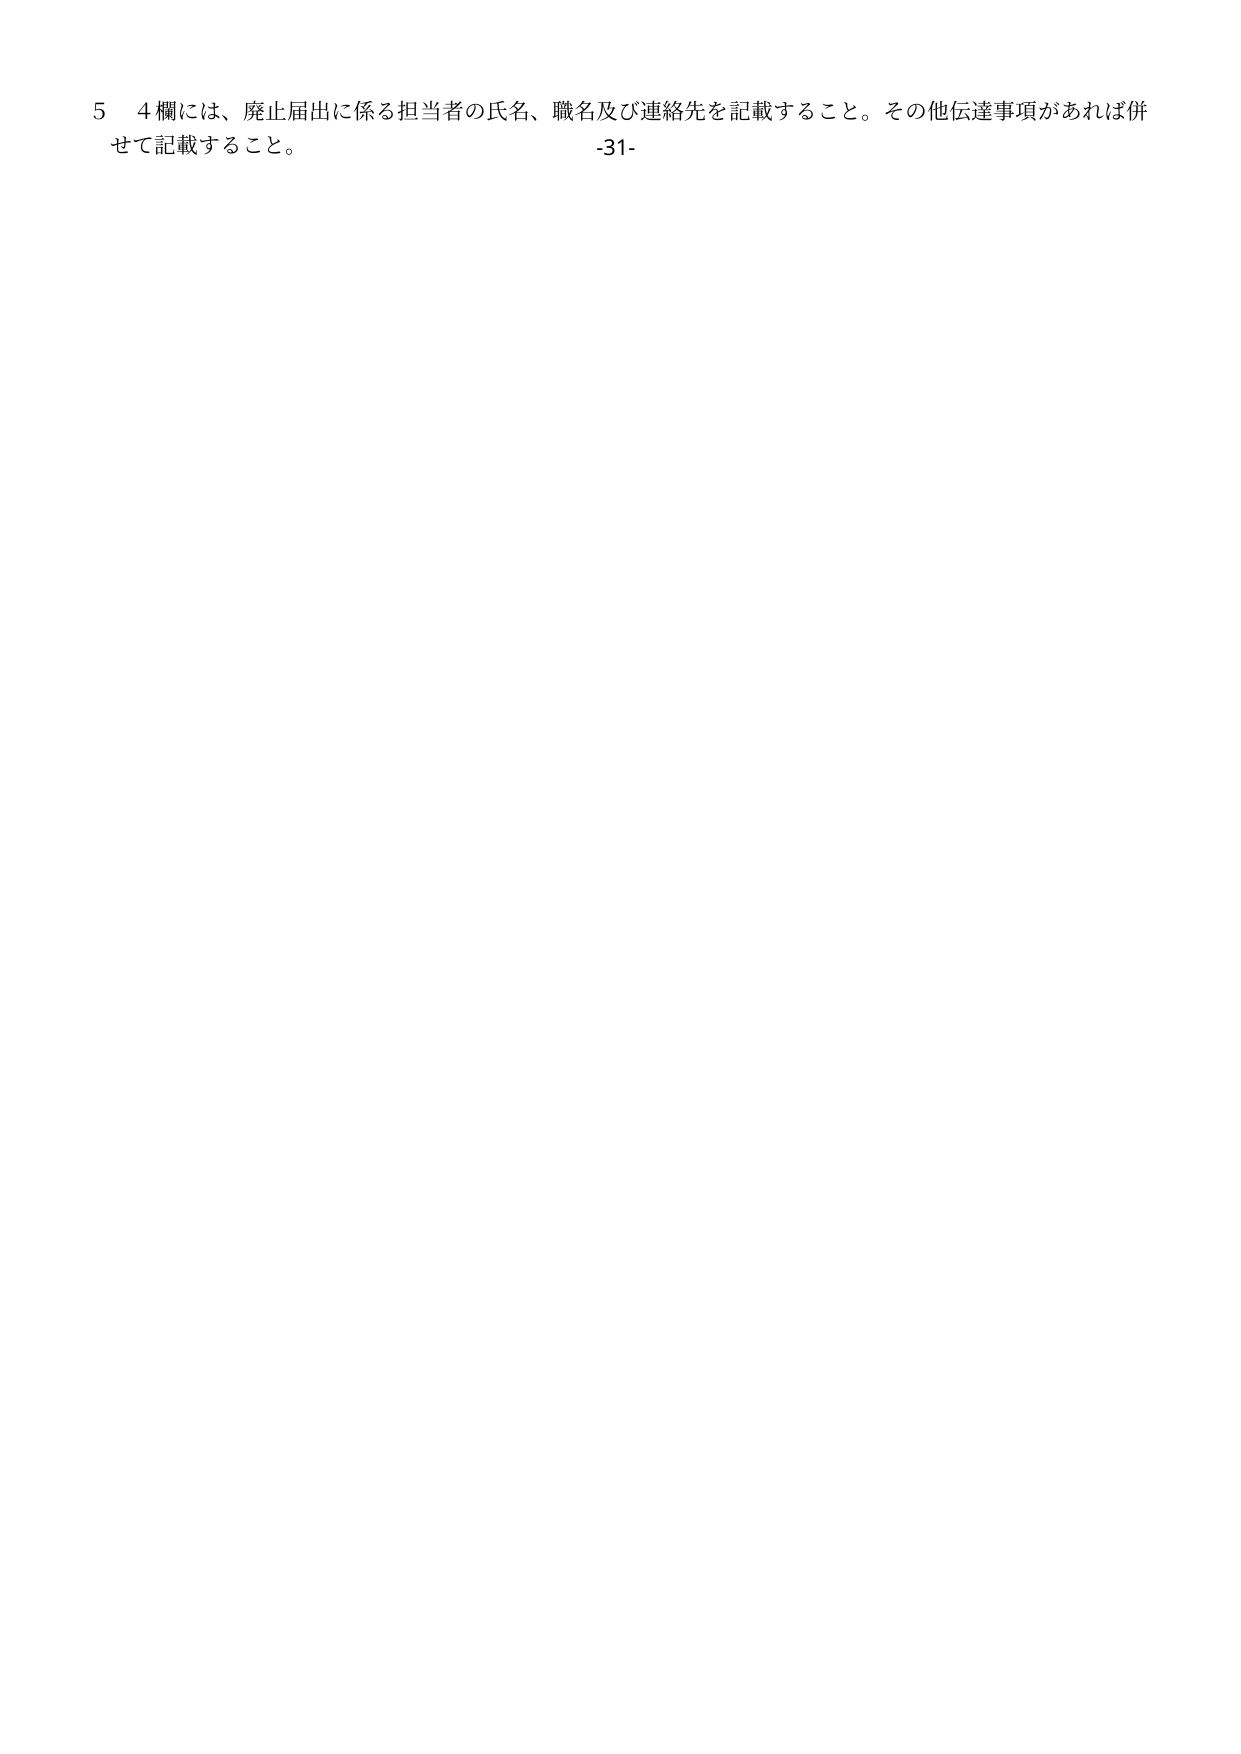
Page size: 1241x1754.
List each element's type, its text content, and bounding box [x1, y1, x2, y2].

text ５ ４欄には、廃止届出に係る担当者の氏名、職名及び連絡先を記載すること。その他伝達事項があれば併せて記載すること。 [89, 94, 1152, 160]
